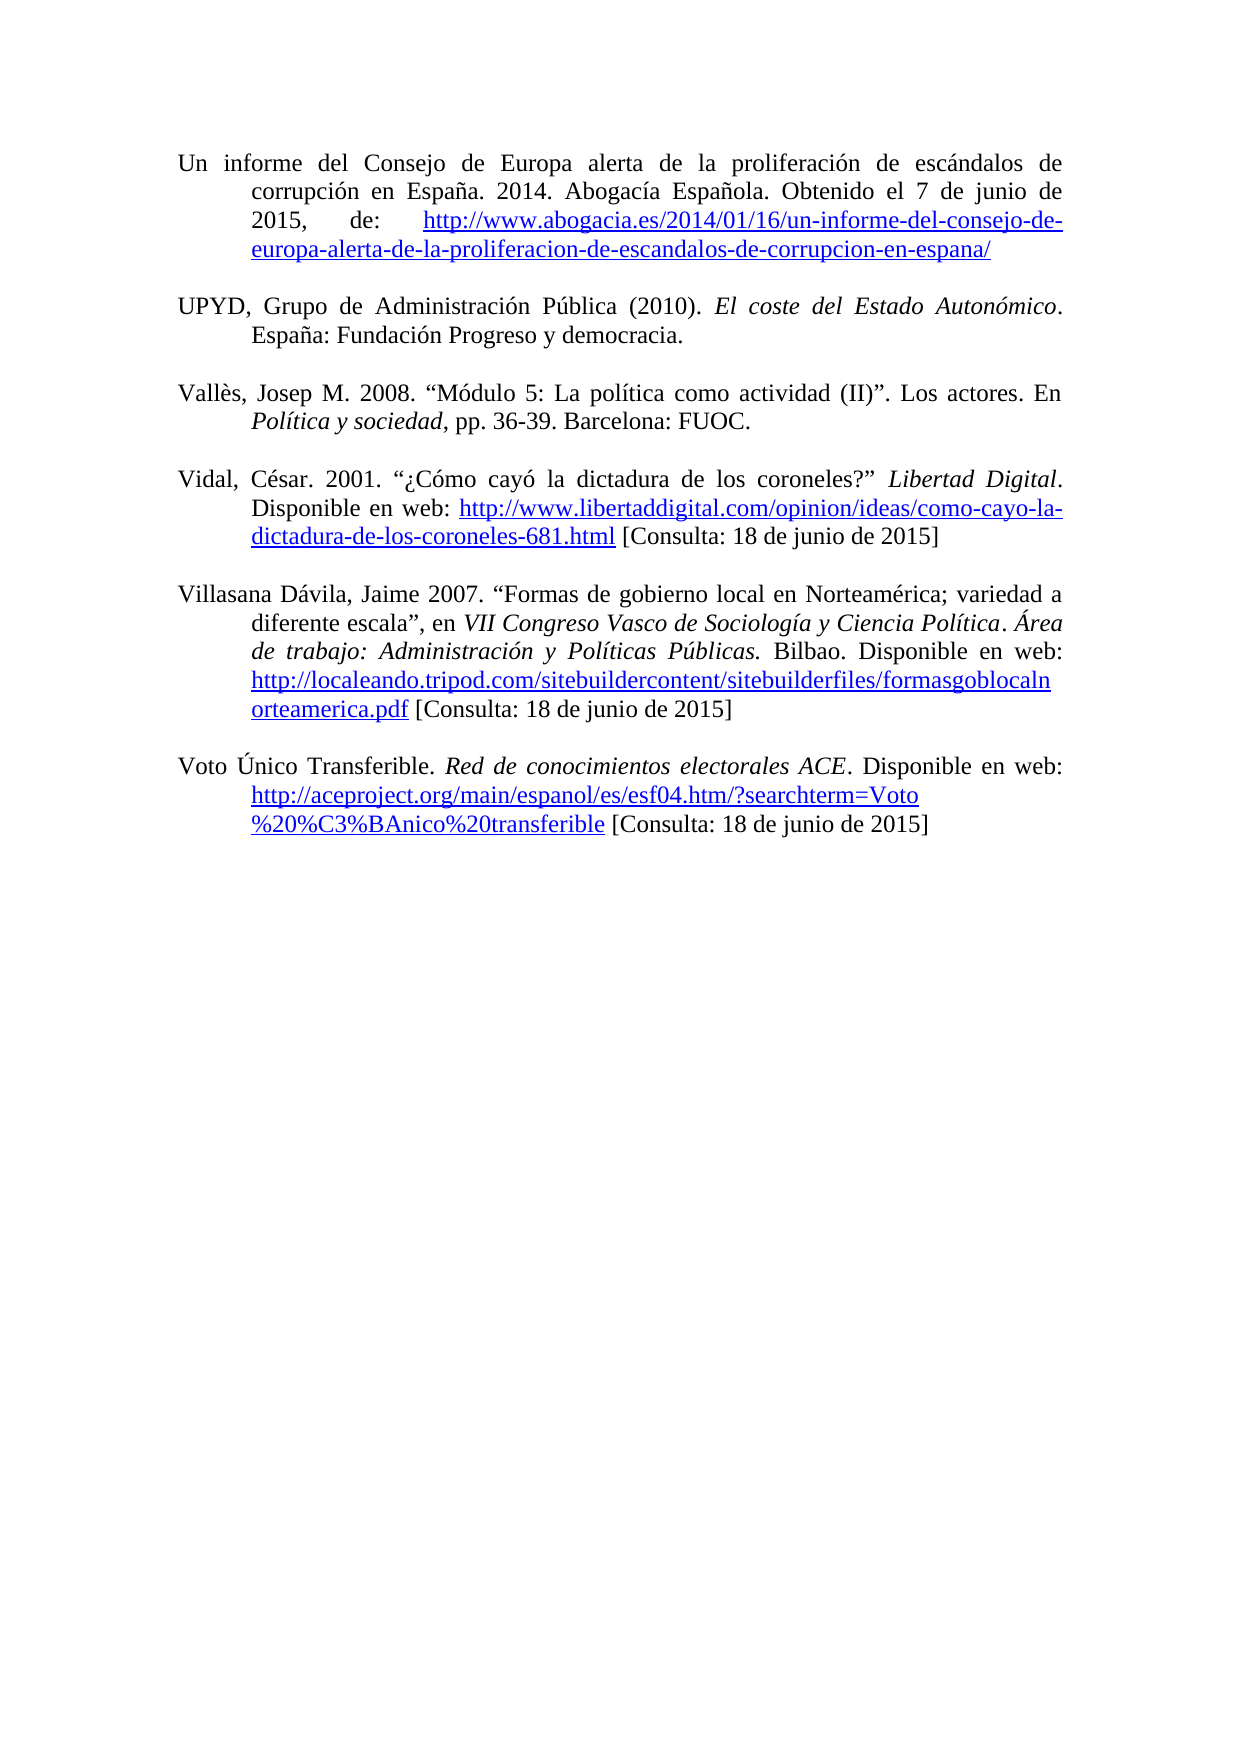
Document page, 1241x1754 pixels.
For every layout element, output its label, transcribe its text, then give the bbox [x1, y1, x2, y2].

list Un informe del Consejo de Europa alerta de la proliferación de escándalos de corrupción en España. 2014. Abogacía Española. Obtenido el 7 de junio de 2015, de: http://www.abogacia.es/2014/01/16/un-informe-del-consejo-de-europa-alerta-de-la-proliferacion-de-escandalos-de-corrupcion-en-espana/ [177, 148, 1063, 263]
list Vallès, Josep M. 2008. “Módulo 5: La política como actividad (II)”. Los actores. En Política y sociedad, pp. 36-39. Barcelona: FUOC. [177, 378, 1063, 435]
list UPYD, Grupo de Administración Pública (2010). El coste del Estado Autonómico. España: Fundación Progreso y democracia. [177, 291, 1063, 349]
list Voto Único Transferible. Red de conocimientos electorales ACE. Disponible en web: http://aceproject.org/main/espanol/es/esf04.htm/?searchterm=Voto%20%C3%BAnico%20transferible [Consulta: 18 de junio de 2015] [177, 751, 1063, 838]
list Vidal, César. 2001. “¿Cómo cayó la dictadura de los coroneles?” Libertad Digital. Disponible en web: http://www.libertaddigital.com/opinion/ideas/como-cayo-la-dictadura-de-los-coroneles-681.html [Consulta: 18 de junio de 2015] [177, 464, 1063, 550]
list Villasana Dávila, Jaime 2007. “Formas de gobierno local en Norteamérica; variedad a diferente escala”, en VII Congreso Vasco de Sociología y Ciencia Política. Área de trabajo: Administración y Políticas Públicas. Bilbao. Disponible en web: http://localeando.tripod.com/sitebuildercontent/sitebuilderfiles/formasgoblocalnorteamerica.pdf [Consulta: 18 de junio de 2015] [177, 579, 1063, 723]
